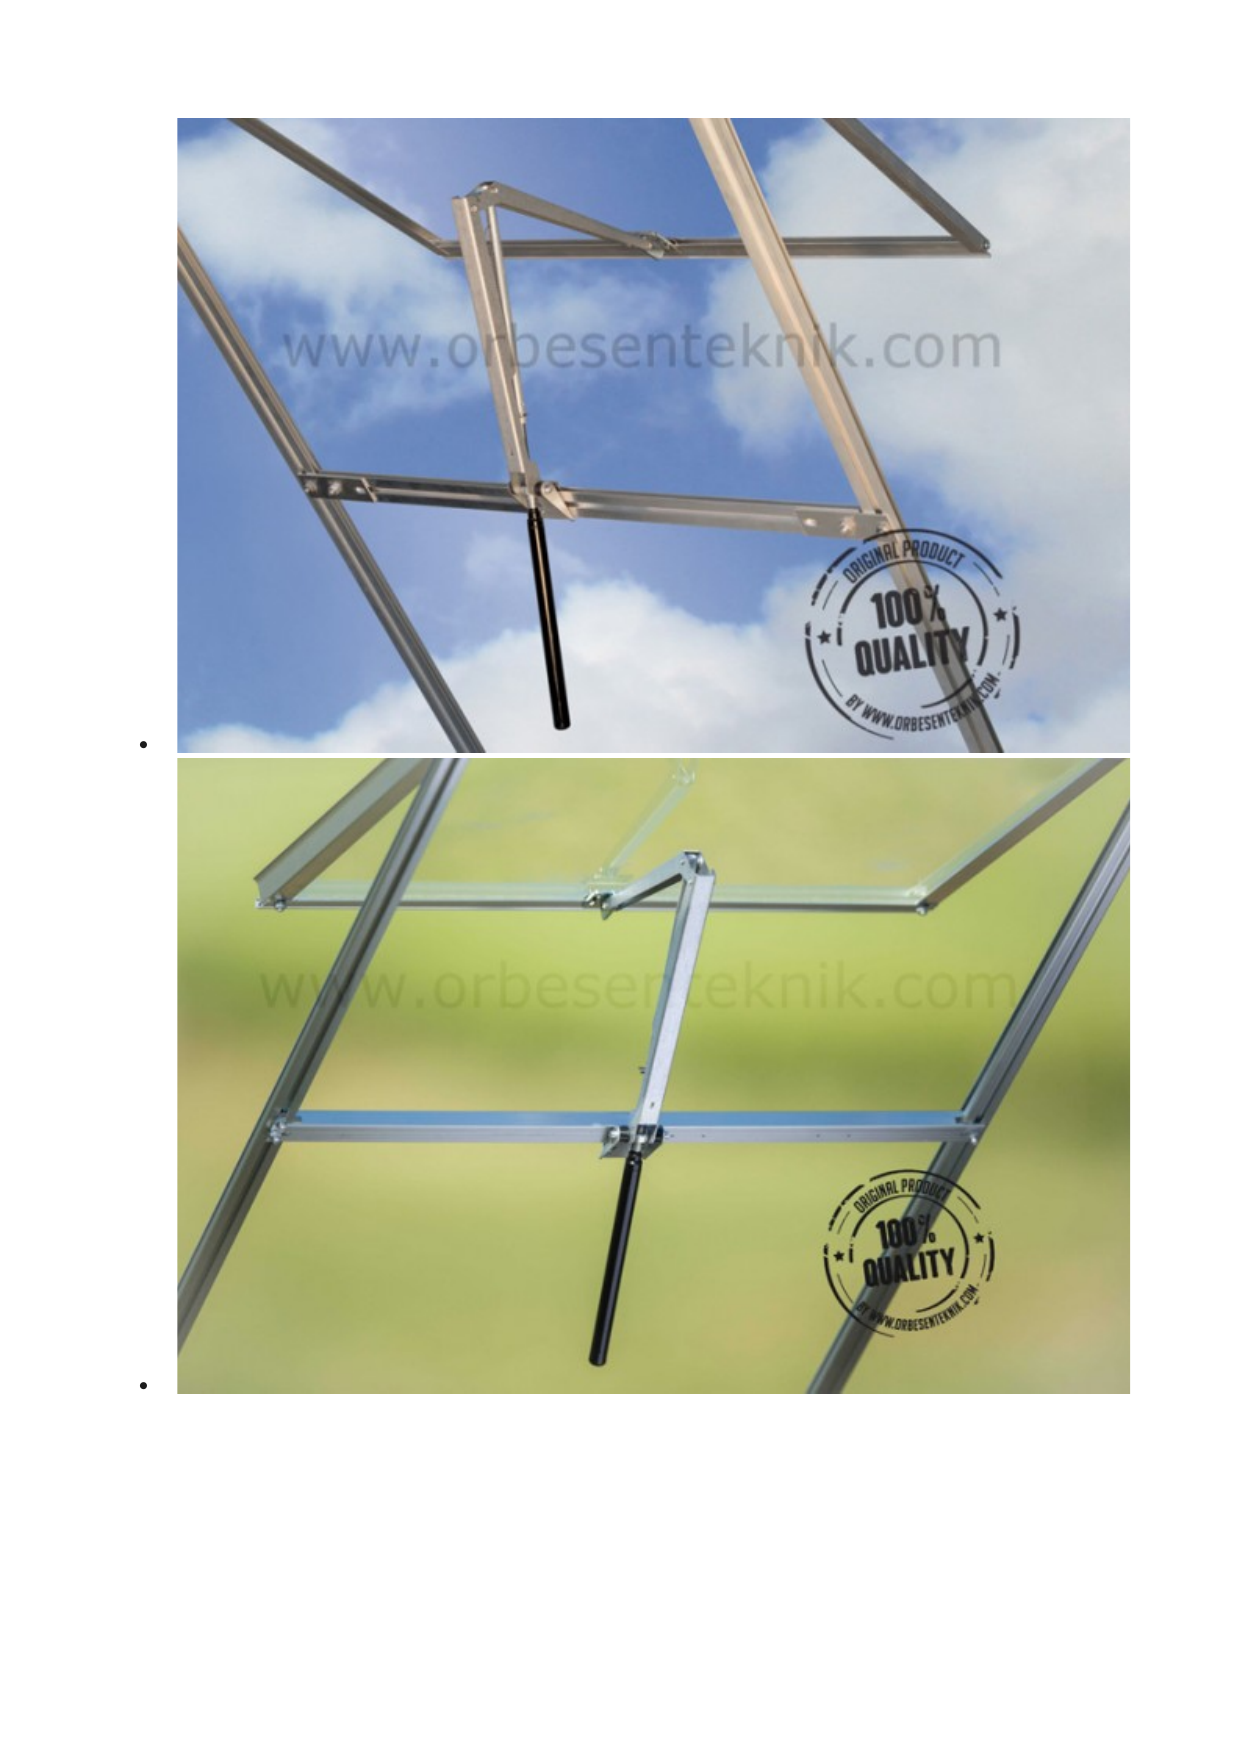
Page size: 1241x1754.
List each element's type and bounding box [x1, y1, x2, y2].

picture [177, 118, 1131, 753]
picture [177, 758, 1131, 1394]
